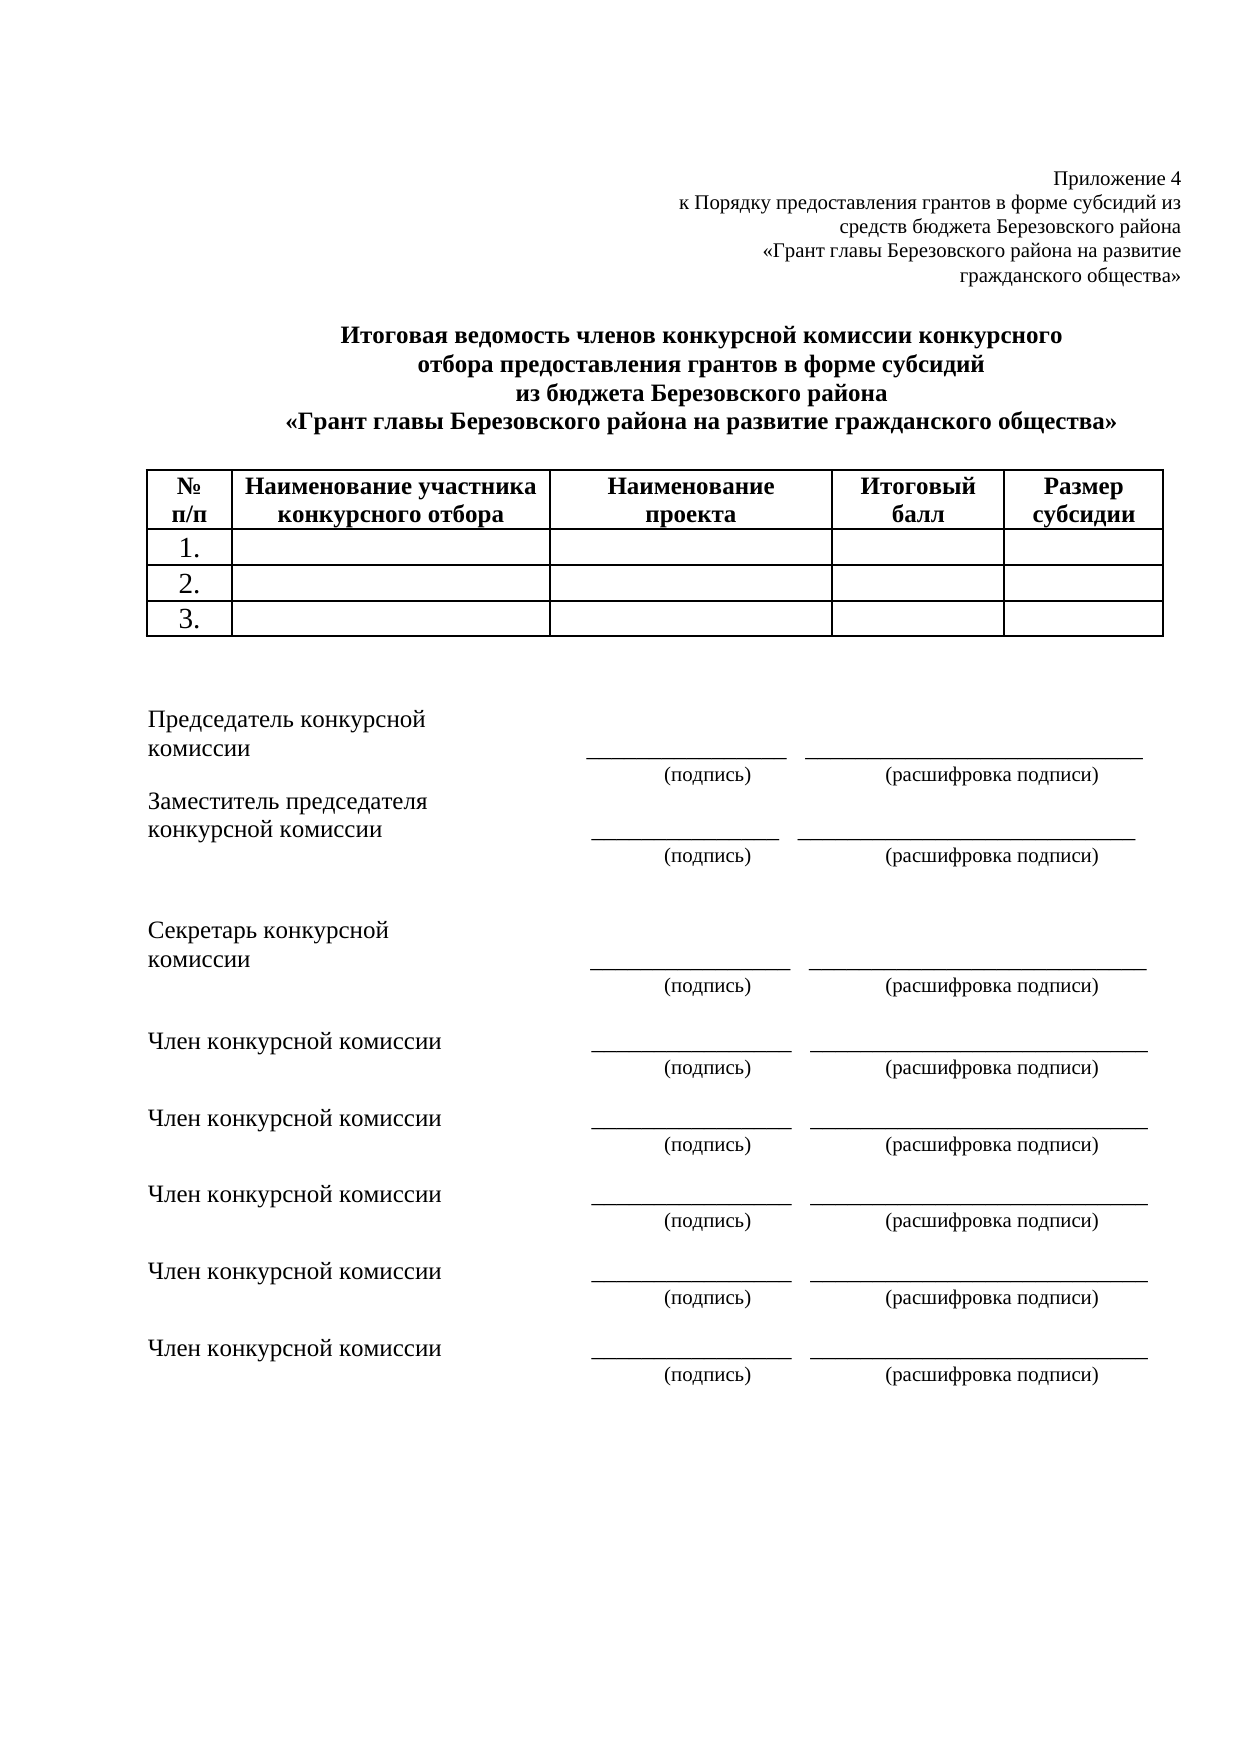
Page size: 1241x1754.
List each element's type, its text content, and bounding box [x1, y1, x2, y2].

table_cell [833, 602, 1003, 635]
text (подпись) (расшифровка подписи) [148, 762, 1181, 786]
text конкурсной комиссии _______________ ___________________________ [148, 814, 1181, 843]
text Заместитель председателя [148, 786, 1181, 814]
text Член конкурсной комиссии ________________ ___________________________ [148, 1256, 1181, 1285]
text (подпись) (расшифровка подписи) [148, 1285, 1181, 1309]
table_cell [233, 602, 549, 635]
text Секретарь конкурсной [148, 916, 1181, 944]
table_cell 3. [148, 602, 231, 635]
text комиссии ________________ ___________________________ [148, 944, 1181, 973]
text Член конкурсной комиссии ________________ ___________________________ [148, 1333, 1181, 1362]
text комиссии ________________ ___________________________ [148, 733, 1181, 762]
table_cell [551, 602, 831, 635]
text отбора предоставления грантов в форме субсидий [148, 349, 1181, 378]
text Приложение 4 [148, 166, 1181, 190]
text Итоговая ведомость членов конкурсной комиссии конкурсного [148, 320, 1181, 349]
table_header № п/п [148, 471, 231, 528]
text из бюджета Березовского района [148, 378, 1181, 406]
table_header Наименование проекта [551, 471, 831, 528]
table_cell 1. [148, 530, 231, 564]
text гражданского общества» [148, 262, 1181, 287]
text «Грант главы Березовского района на развитие гражданского общества» [148, 406, 1181, 435]
text Член конкурсной комиссии ________________ ___________________________ [148, 1103, 1181, 1131]
table_cell [833, 566, 1003, 599]
text к Порядку предоставления грантов в форме субсидий из [148, 190, 1181, 214]
table_cell [1005, 530, 1162, 564]
text «Грант главы Березовского района на развитие [148, 238, 1181, 262]
table_header Наименование участника конкурсного отбора [233, 471, 549, 528]
table_header Итоговый балл [833, 471, 1003, 528]
text Председатель конкурсной [148, 704, 1181, 733]
text (подпись) (расшифровка подписи) [148, 1131, 1181, 1156]
text Член конкурсной комиссии ________________ ___________________________ [148, 1026, 1181, 1054]
text (подпись) (расшифровка подписи) [148, 973, 1181, 997]
table_cell [233, 566, 549, 599]
table_cell 2. [148, 566, 231, 599]
table_header Размер субсидии [1005, 471, 1162, 528]
table_cell [551, 566, 831, 599]
table_cell [233, 530, 549, 564]
text (подпись) (расшифровка подписи) [148, 1054, 1181, 1079]
table_cell [833, 530, 1003, 564]
text Член конкурсной комиссии ________________ ___________________________ [148, 1179, 1181, 1208]
table_cell [1005, 566, 1162, 599]
text (подпись) (расшифровка подписи) [148, 1208, 1181, 1232]
table_cell [1005, 602, 1162, 635]
table_cell [551, 530, 831, 564]
text (подпись) (расшифровка подписи) [148, 1362, 1181, 1386]
text (подпись) (расшифровка подписи) [148, 843, 1181, 867]
text средств бюджета Березовского района [148, 214, 1181, 238]
